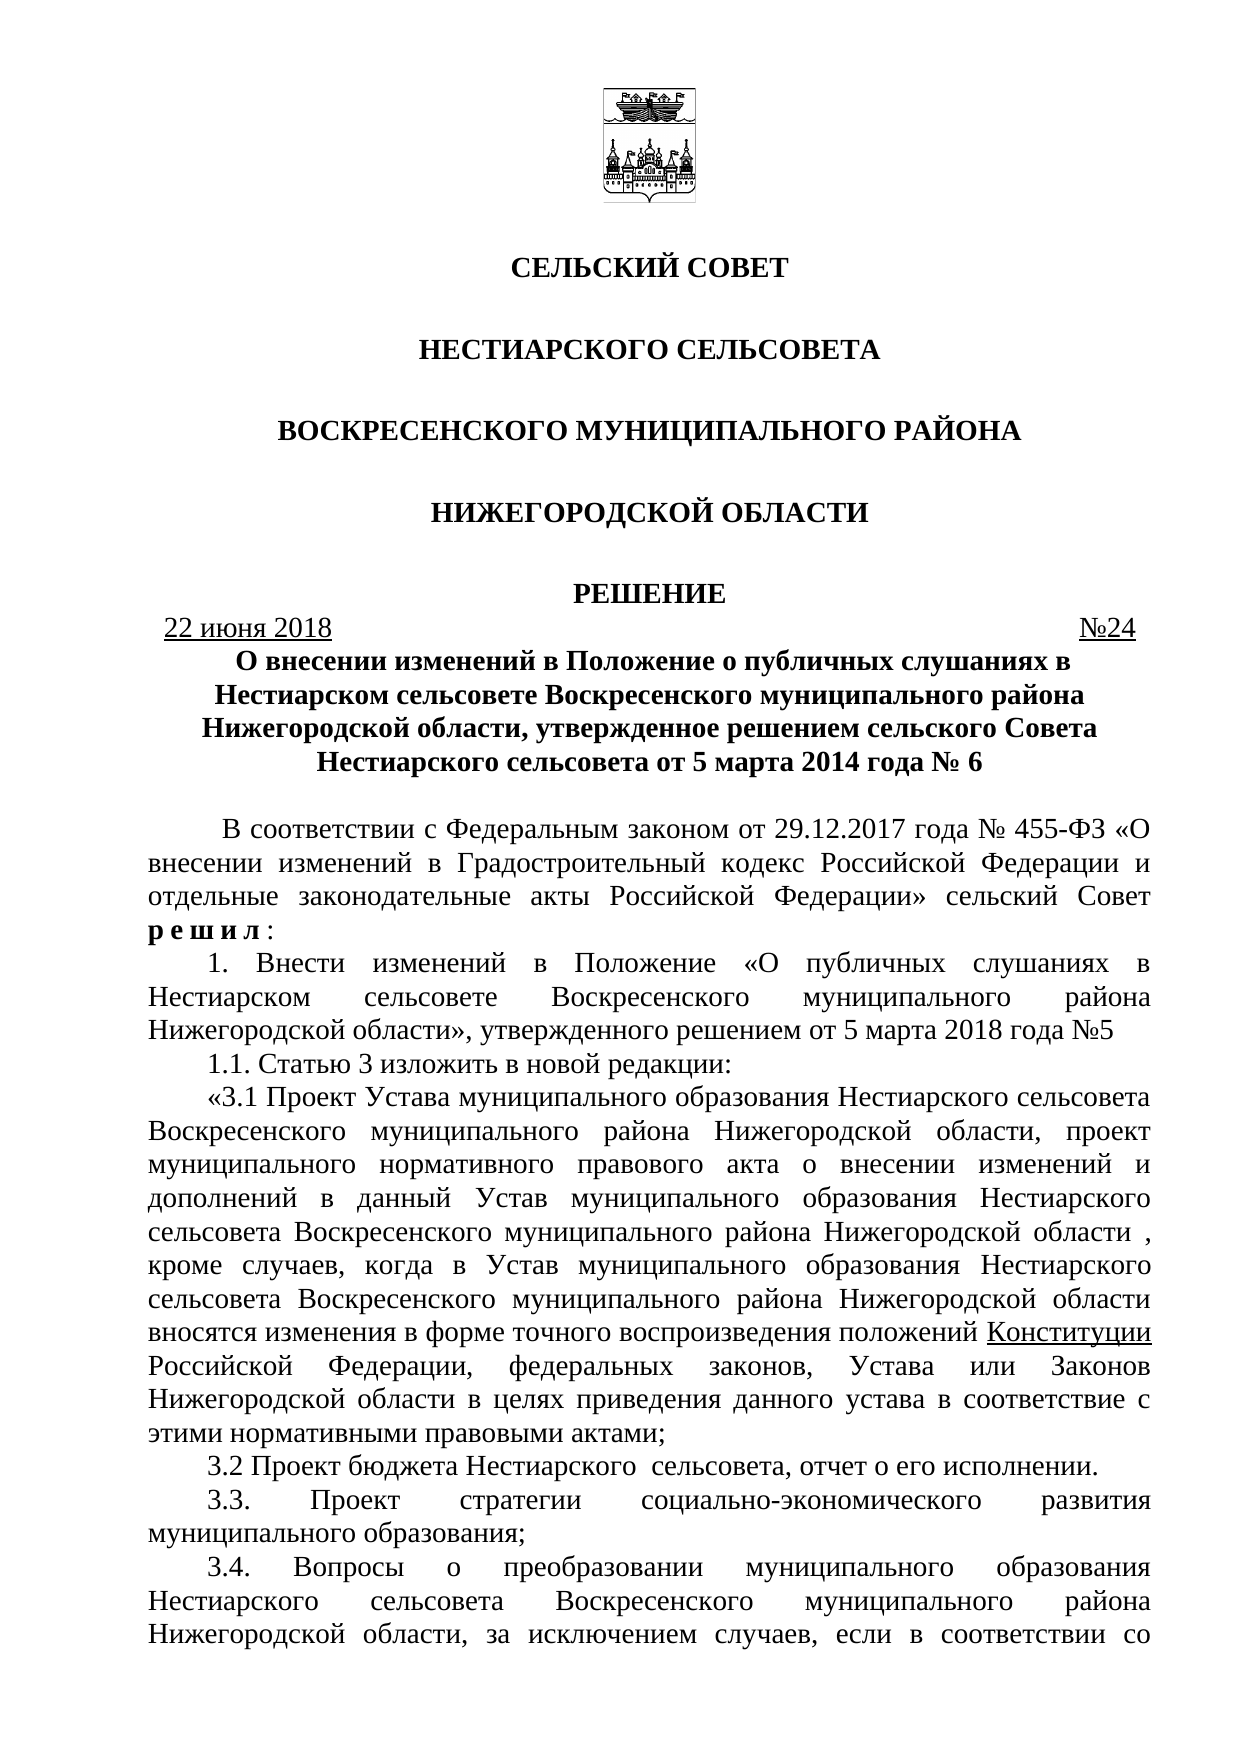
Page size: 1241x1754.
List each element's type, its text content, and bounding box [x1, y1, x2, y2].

text ВОСКРЕСЕНСКОГО МУНИЦИПАЛЬНОГО РАЙОНА [148, 366, 1152, 447]
picture [603, 88, 696, 203]
text 1. Внести изменений в Положение «О публичных слушаниях в Нестиарском сельсовете Воскресенского муниципального района Нижегородской области», утвержденного решением от 5 марта 2018 года №5 [148, 945, 1152, 1046]
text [148, 1549, 1152, 1650]
text СЕЛЬСКИЙ СОВЕТ [148, 203, 1152, 284]
text 3.2 Проект бюджета Нестиарского сельсовета, отчет о его исполнении. [148, 1448, 1152, 1482]
text 22 июня 2018 №24 [148, 610, 1152, 643]
text 3.3. Проект стратегии социально-экономического развития муниципального образования; [148, 1482, 1152, 1549]
text В соответствии с Федеральным законом от 29.12.2017 года № 455-ФЗ «О внесении изменений в Градостроительный кодекс Российской Федерации и отдельные законодательные акты Российской Федерации» сельский Совет решил: [148, 811, 1152, 945]
text РЕШЕНИЕ [148, 528, 1152, 610]
text 1.1. Статью 3 изложить в новой редакции: [148, 1046, 1152, 1079]
text НИЖЕГОРОДСКОЙ ОБЛАСТИ [148, 447, 1152, 528]
text НЕСТИАРСКОГО СЕЛЬСОВЕТА [148, 284, 1152, 366]
text О внесении изменений в Положение о публичных слушаниях в Нестиарском сельсовете Воскресенского муниципального района Нижегородской области, утвержденное решением сельского Совета Нестиарского сельсовета от 5 марта 2014 года № 6 [148, 643, 1152, 778]
text «3.1 Проект Устава муниципального образования Нестиарского сельсовета Воскресенского муниципального района Нижегородской области, проект муниципального нормативного правового акта о внесении изменений и дополнений в данный Устав муниципального образования Нестиарского сельсовета Воскресенского муниципального района Нижегородской области , кроме случаев, когда в Устав муниципального образования Нестиарского сельсовета Воскресенского муниципального района Нижегородской области вносятся изменения в форме точного воспроизведения положений Конституции Российской Федерации, федеральных законов, Устава или Законов Нижегородской области в целях приведения данного устава в соответствие с этими нормативными правовыми актами; [148, 1079, 1152, 1448]
